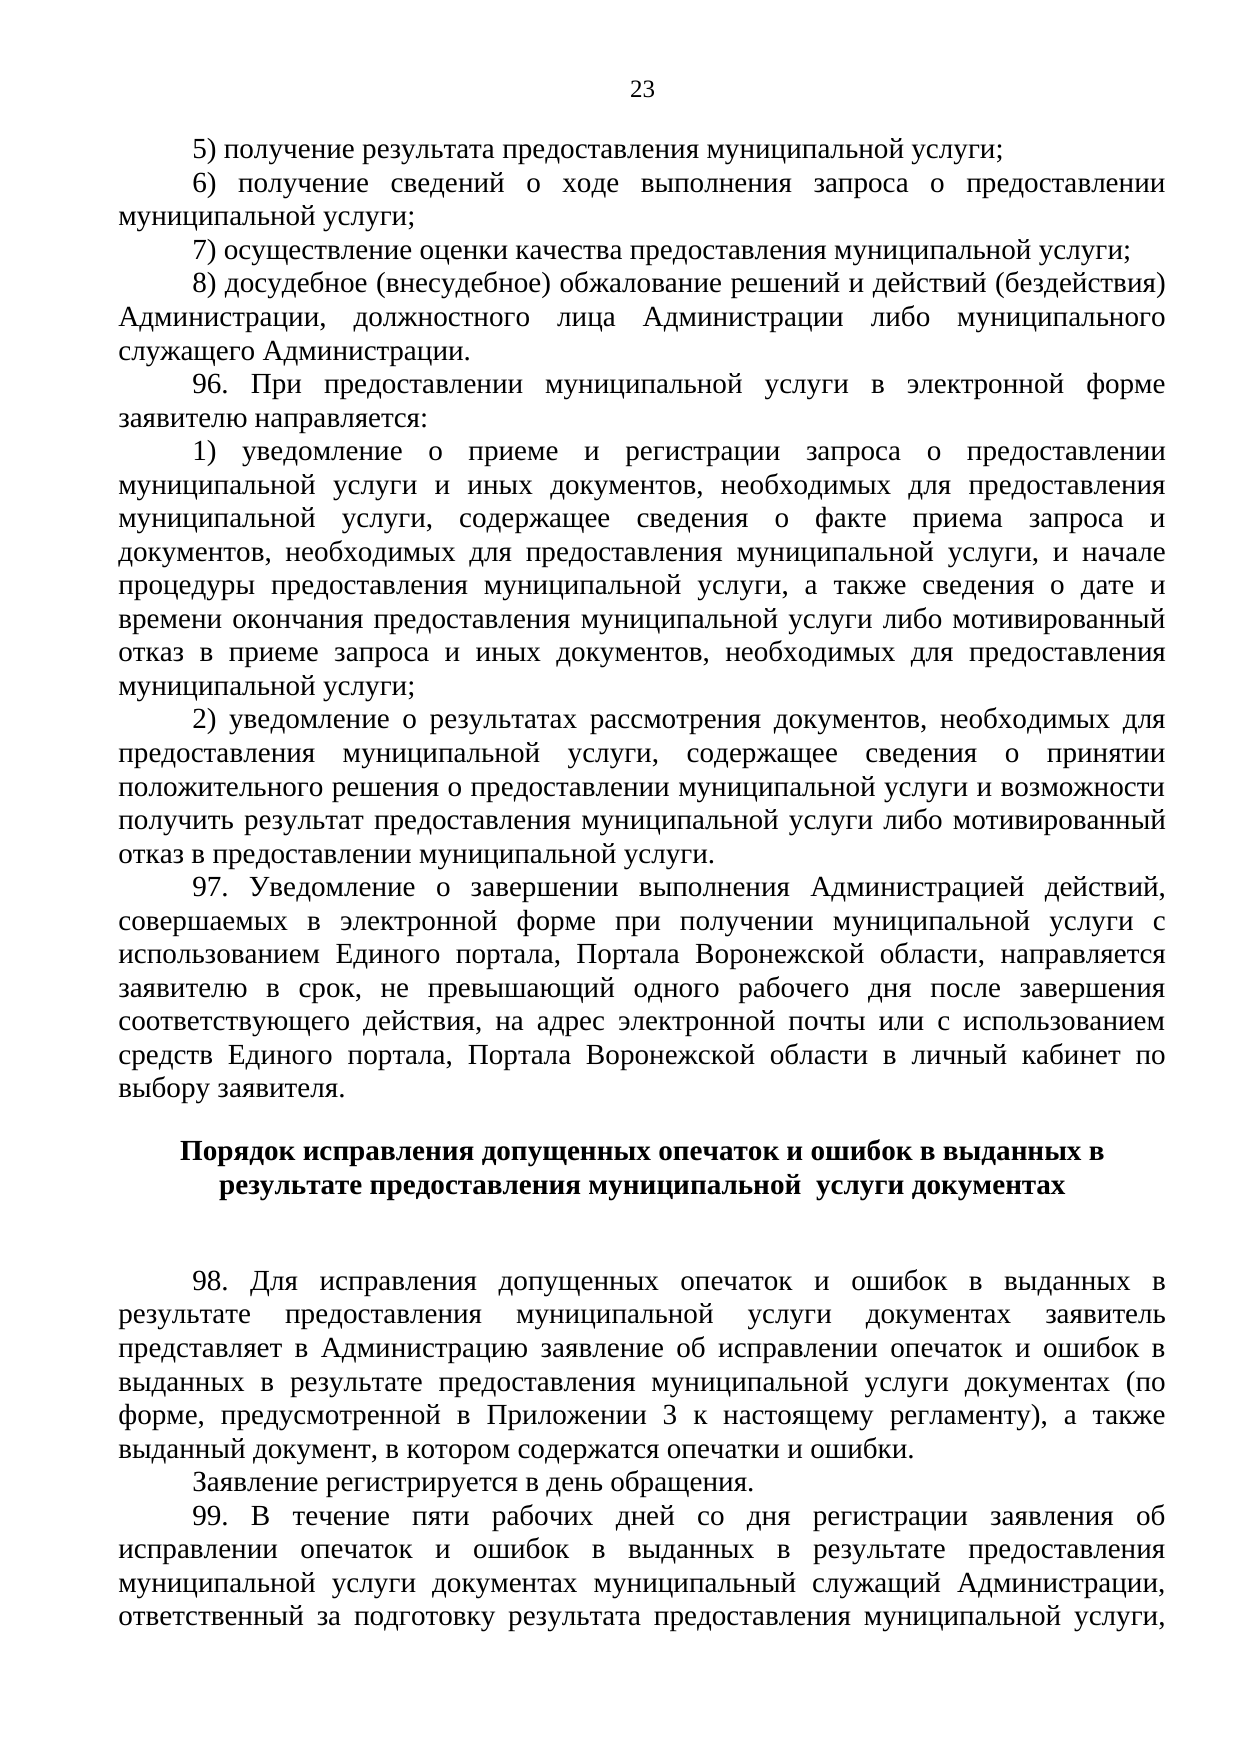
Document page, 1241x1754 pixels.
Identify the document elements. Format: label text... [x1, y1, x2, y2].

text 8) досудебное (внесудебное) обжалование решений и действий (бездействия) Администрации, должностного лица Администрации либо муниципального служащего Администрации. [118, 266, 1167, 366]
text Порядок исправления допущенных опечаток и ошибок в выданных в результате предоставления муниципальной услуги документах [118, 1133, 1167, 1200]
text 1) уведомление о приеме и регистрации запроса о предоставлении муниципальной услуги и иных документов, необходимых для предоставления муниципальной услуги, содержащее сведения о факте приема запроса и документов, необходимых для предоставления муниципальной услуги, и начале процедуры предоставления муниципальной услуги, а также сведения о дате и времени окончания предоставления муниципальной услуги либо мотивированный отказ в приеме запроса и иных документов, необходимых для предоставления муниципальной услуги; [118, 433, 1167, 702]
text 7) осуществление оценки качества предоставления муниципальной услуги; [118, 232, 1167, 266]
text 96. При предоставлении муниципальной услуги в электронной форме заявителю направляется: [118, 366, 1167, 433]
text 98. Для исправления допущенных опечаток и ошибок в выданных в результате предоставления муниципальной услуги документах заявитель представляет в Администрацию заявление об исправлении опечаток и ошибок в выданных в результате предоставления муниципальной услуги документах (по форме, предусмотренной в Приложении 3 к настоящему регламенту), а также выданный документ, в котором содержатся опечатки и ошибки. [118, 1263, 1167, 1464]
text 97. Уведомление о завершении выполнения Администрацией действий, совершаемых в электронной форме при получении муниципальной услуги с использованием Единого портала, Портала Воронежской области, направляется заявителю в срок, не превышающий одного рабочего дня после завершения соответствующего действия, на адрес электронной почты или с использованием средств Единого портала, Портала Воронежской области в личный кабинет по выбору заявителя. [118, 869, 1167, 1104]
text Заявление регистрируется в день обращения. [118, 1464, 1167, 1498]
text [118, 1498, 1167, 1632]
text 2) уведомление о результатах рассмотрения документов, необходимых для предоставления муниципальной услуги, содержащее сведения о принятии положительного решения о предоставлении муниципальной услуги и возможности получить результат предоставления муниципальной услуги либо мотивированный отказ в предоставлении муниципальной услуги. [118, 702, 1167, 869]
text 6) получение сведений о ходе выполнения запроса о предоставлении муниципальной услуги; [118, 165, 1167, 232]
text 5) получение результата предоставления муниципальной услуги; [118, 131, 1167, 165]
